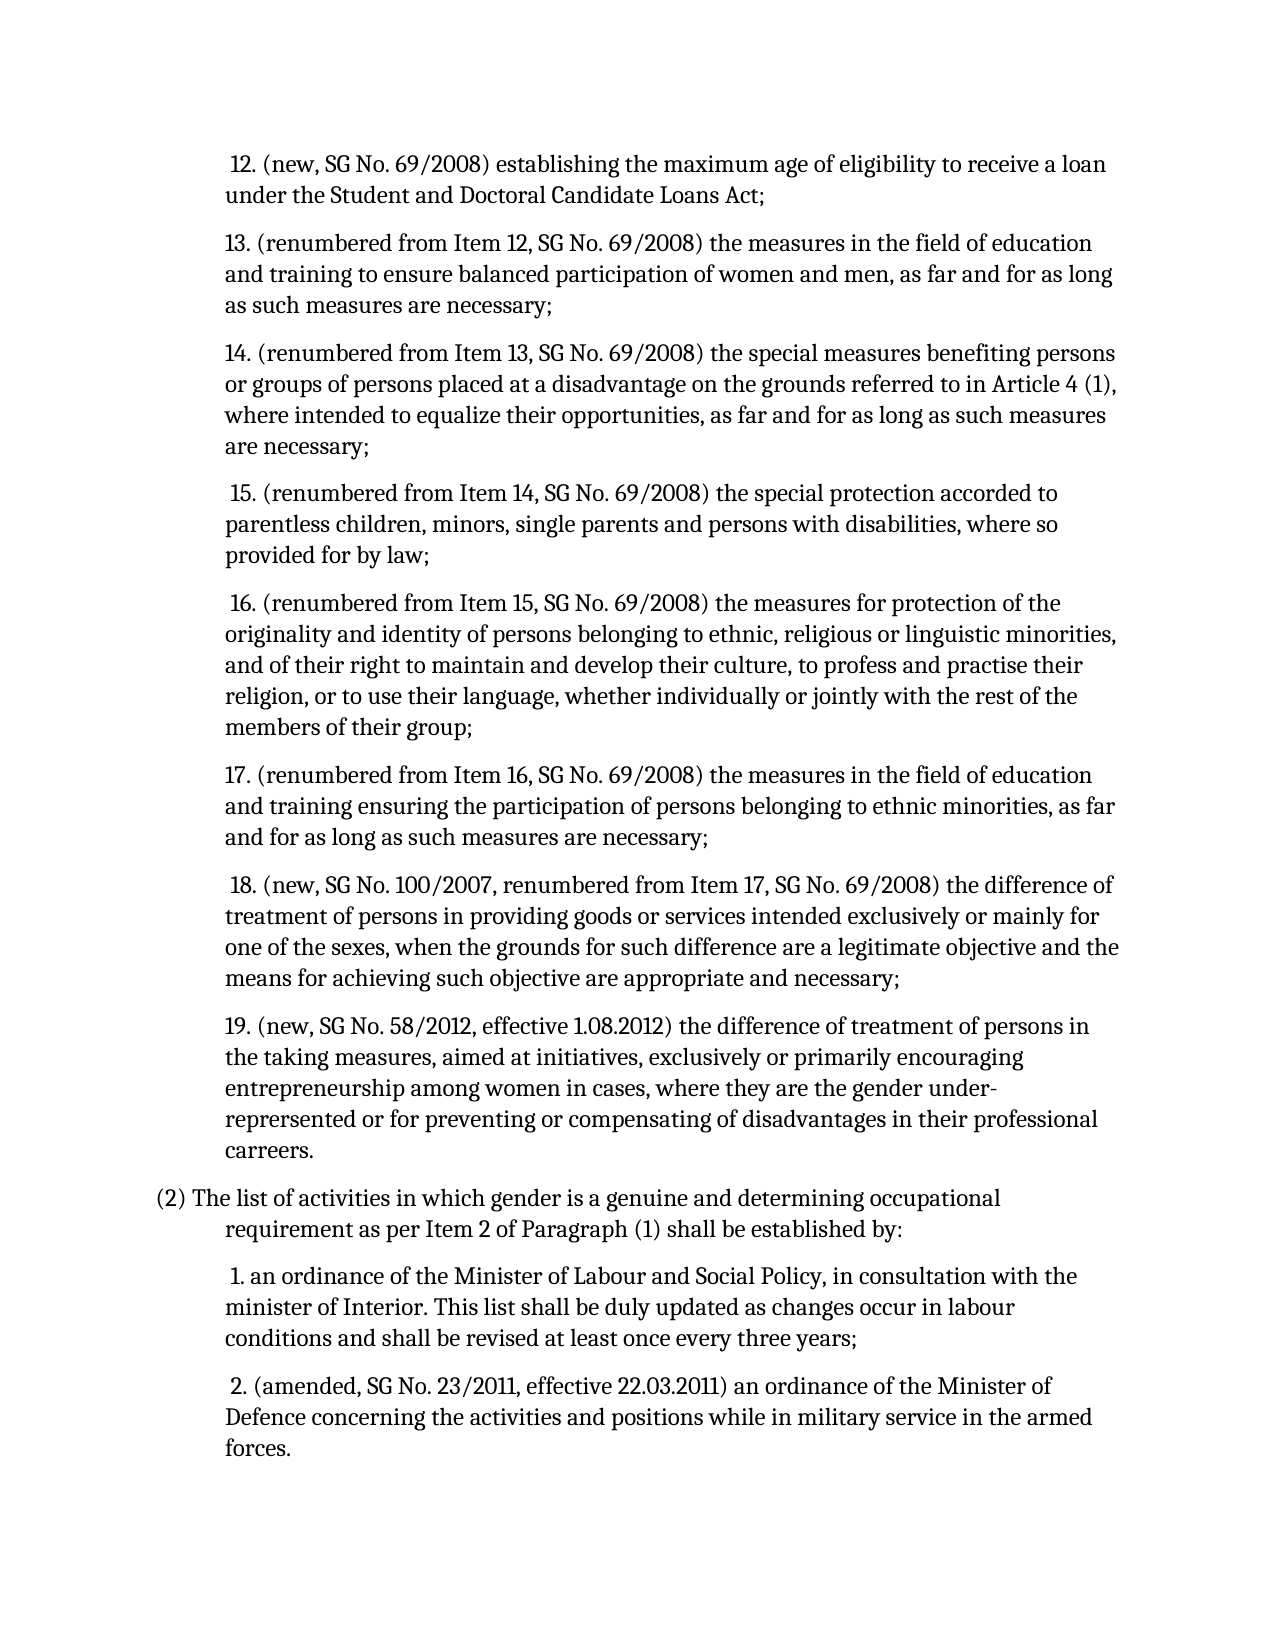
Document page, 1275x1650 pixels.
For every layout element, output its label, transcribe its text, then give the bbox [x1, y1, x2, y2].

text 18. (new, SG No. 100/2007, renumbered from Item 17, SG No. 69/2008) the difference of treatment of persons in providing goods or services intended exclusively or mainly for one of the sexes, when the grounds for such difference are a legitimate objective and the means for achieving such objective are appropriate and necessary; [150, 871, 1125, 993]
text 16. (renumbered from Item 15, SG No. 69/2008) the measures for protection of the originality and identity of persons belonging to ethnic, religious or linguistic minorities, and of their right to maintain and develop their culture, to profess and practise their religion, or to use their language, whether individually or jointly with the rest of the members of their group; [150, 589, 1125, 742]
text 15. (renumbered from Item 14, SG No. 69/2008) the special protection accorded to parentless children, minors, single parents and persons with disabilities, where so provided for by law; [150, 479, 1125, 570]
text 12. (new, SG No. 69/2008) establishing the maximum age of eligibility to receive a loan under the Student and Doctoral Candidate Loans Act; [150, 150, 1125, 210]
text 19. (new, SG No. 58/2012, effective 1.08.2012) the difference of treatment of persons in the taking measures, aimed at initiatives, exclusively or primarily encouraging entrepreneurship among women in cases, where they are the gender under-reprersented or for preventing or compensating of disadvantages in their professional carreers. [150, 1012, 1125, 1164]
text (2) The list of activities in which gender is a genuine and determining occupational requirement as per Item 2 of Paragraph (1) shall be established by: [150, 1183, 1125, 1243]
text 14. (renumbered from Item 13, SG No. 69/2008) the special measures benefiting persons or groups of persons placed at a disadvantage on the grounds referred to in Article 4 (1), where intended to equalize their opportunities, as far and for as long as such measures are necessary; [150, 338, 1125, 460]
text 13. (renumbered from Item 12, SG No. 69/2008) the measures in the field of education and training to ensure balanced participation of women and men, as far and for as long as such measures are necessary; [150, 229, 1125, 319]
text 1. an ordinance of the Minister of Labour and Social Policy, in consultation with the minister of Interior. This list shall be duly updated as changes occur in labour conditions and shall be revised at least once every three years; [150, 1262, 1125, 1353]
text 17. (renumbered from Item 16, SG No. 69/2008) the measures in the field of education and training ensuring the participation of persons belonging to ethnic minorities, as far and for as long as such measures are necessary; [150, 761, 1125, 852]
text 2. (amended, SG No. 23/2011, effective 22.03.2011) an ordinance of the Minister of Defence concerning the activities and positions while in military service in the armed forces. [150, 1372, 1125, 1463]
